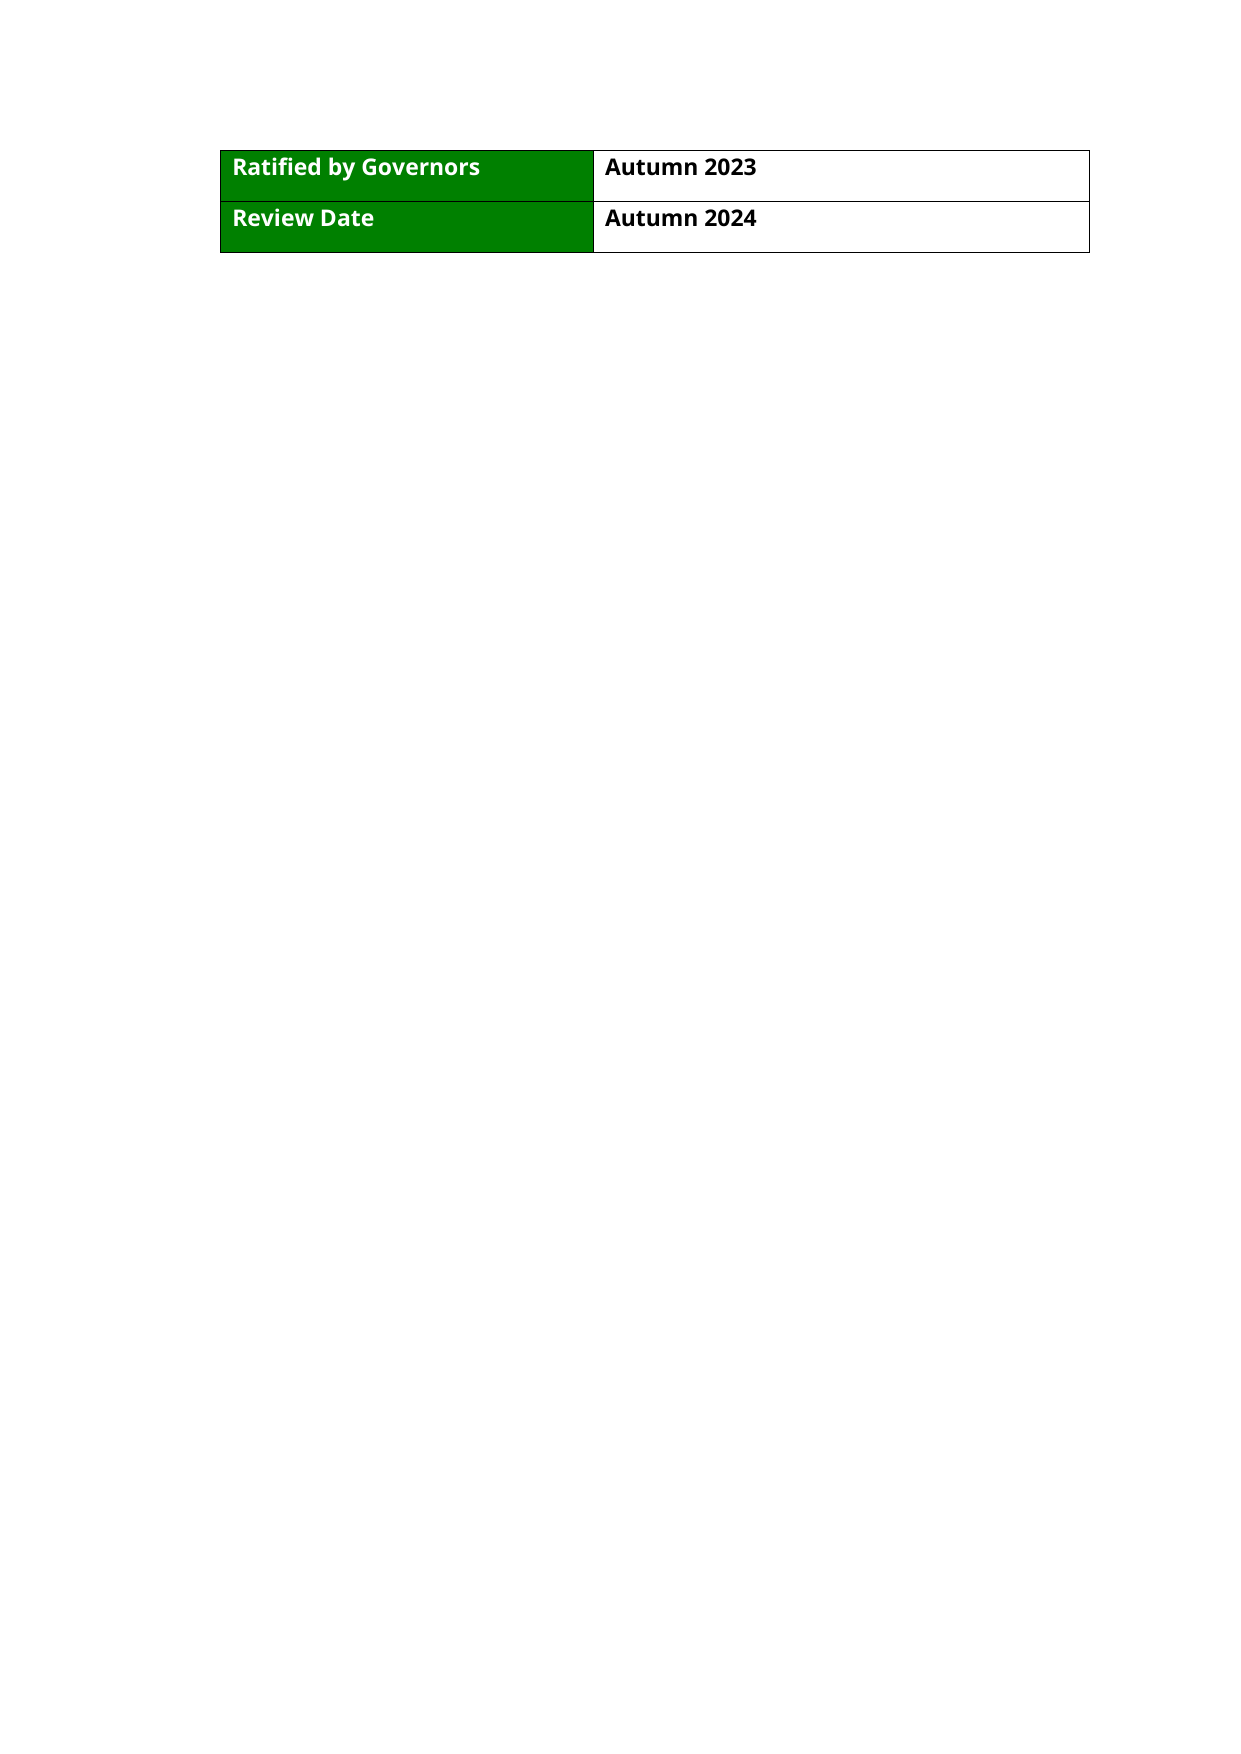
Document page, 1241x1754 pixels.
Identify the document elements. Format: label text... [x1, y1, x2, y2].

table_cell Autumn 2023 [594, 151, 1089, 201]
table_cell Ratified by Governors [221, 151, 593, 201]
table_cell Autumn 2024 [594, 202, 1089, 252]
table_cell Review Date [221, 202, 593, 252]
